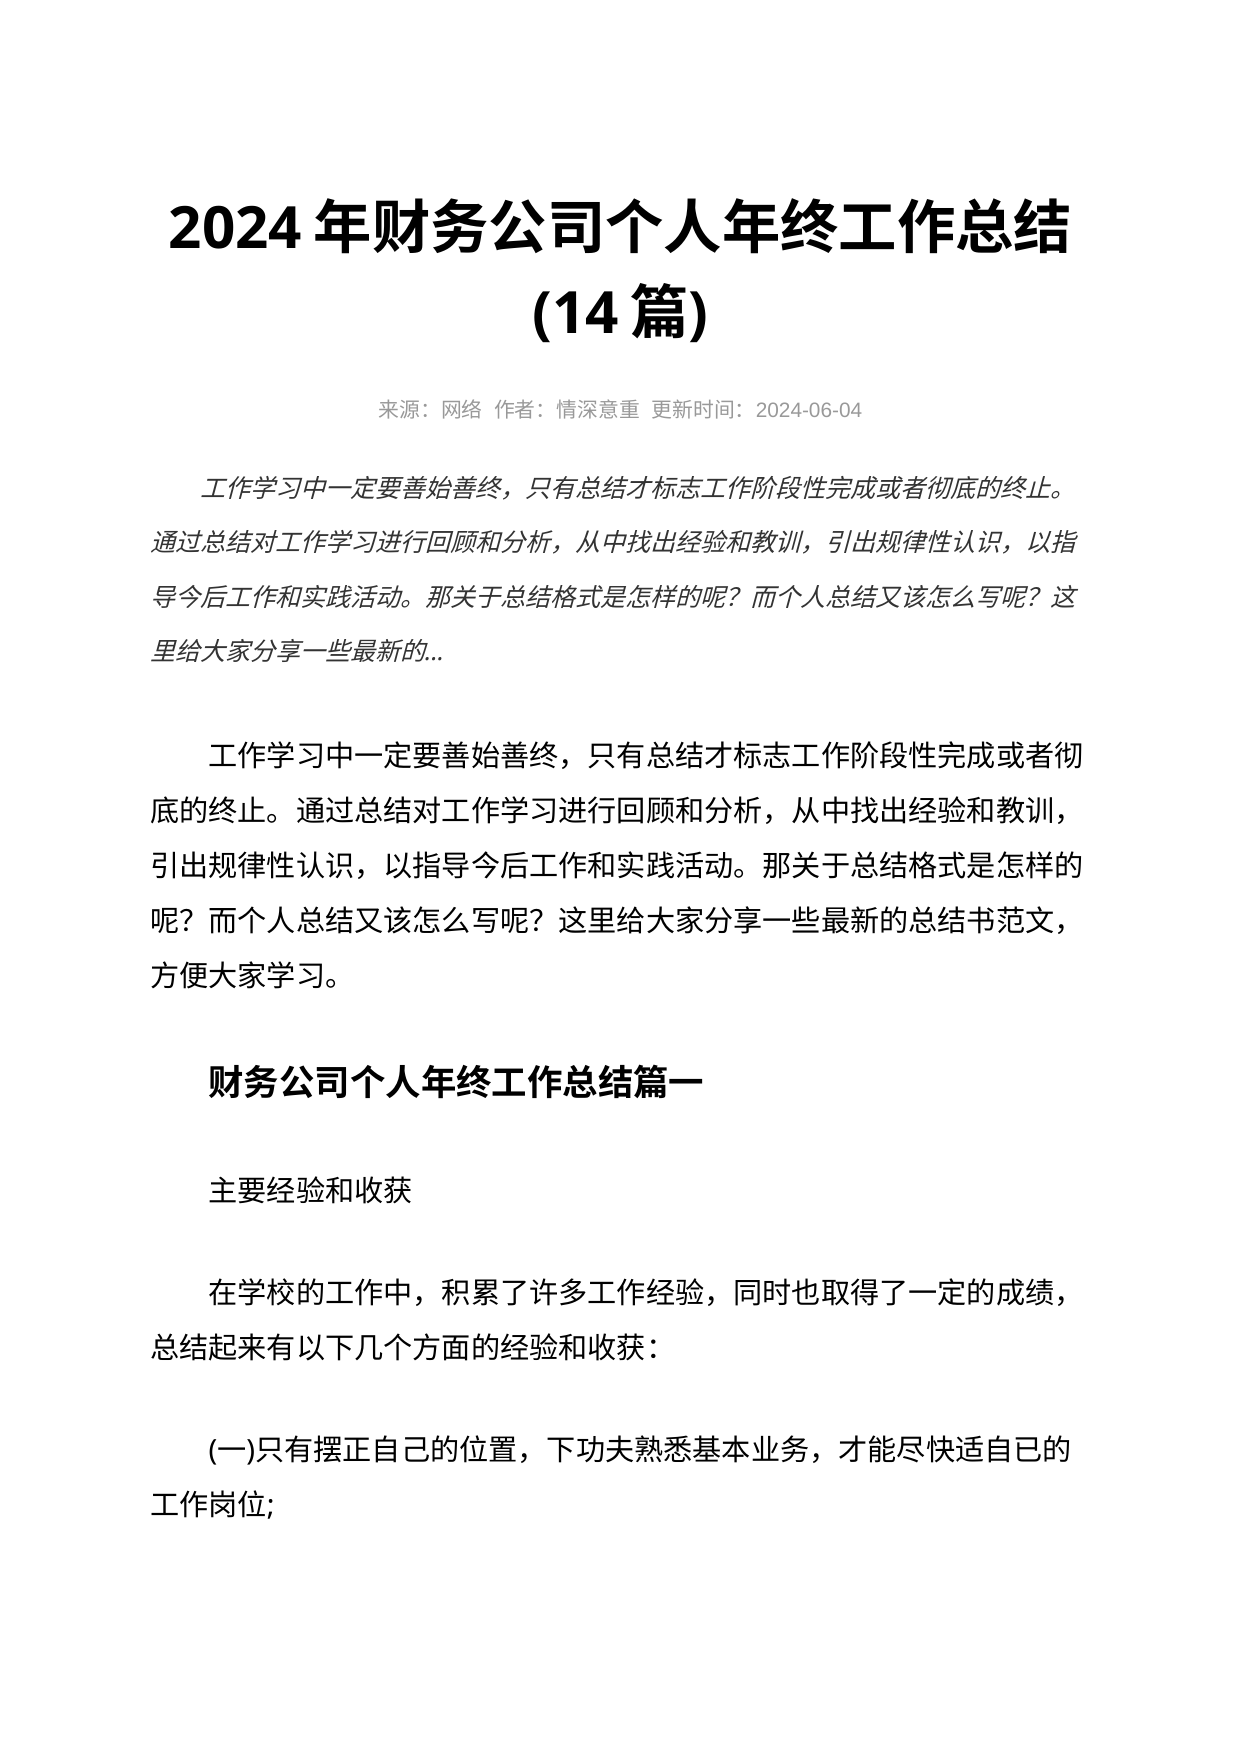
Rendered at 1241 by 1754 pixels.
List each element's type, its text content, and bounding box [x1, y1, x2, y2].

text 来源：网络 作者：情深意重 更新时间：2024-06-04 [150, 398, 1090, 422]
text 工作学习中一定要善始善终，只有总结才标志工作阶段性完成或者彻底的终止。通过总结对工作学习进行回顾和分析，从中找出经验和教训，引出规律性认识，以指导今后工作和实践活动。那关于总结格式是怎样的呢？而个人总结又该怎么写呢？这里给大家分享一些最新的... [150, 468, 1090, 668]
text 在学校的工作中，积累了许多工作经验，同时也取得了一定的成绩，总结起来有以下几个方面的经验和收获： [150, 1269, 1090, 1367]
text (一)只有摆正自己的位置，下功夫熟悉基本业务，才能尽快适自已的工作岗位; [150, 1426, 1090, 1523]
text 财务公司个人年终工作总结篇一 [150, 1054, 1090, 1106]
subtitle 2024年财务公司个人年终工作总结(14篇) [150, 181, 1090, 351]
text 主要经验和收获 [150, 1168, 1090, 1210]
text 工作学习中一定要善始善终，只有总结才标志工作阶段性完成或者彻底的终止。通过总结对工作学习进行回顾和分析，从中找出经验和教训，引出规律性认识，以指导今后工作和实践活动。那关于总结格式是怎样的呢？而个人总结又该怎么写呢？这里给大家分享一些最新的总结书范文，方便大家学习。 [150, 733, 1090, 995]
